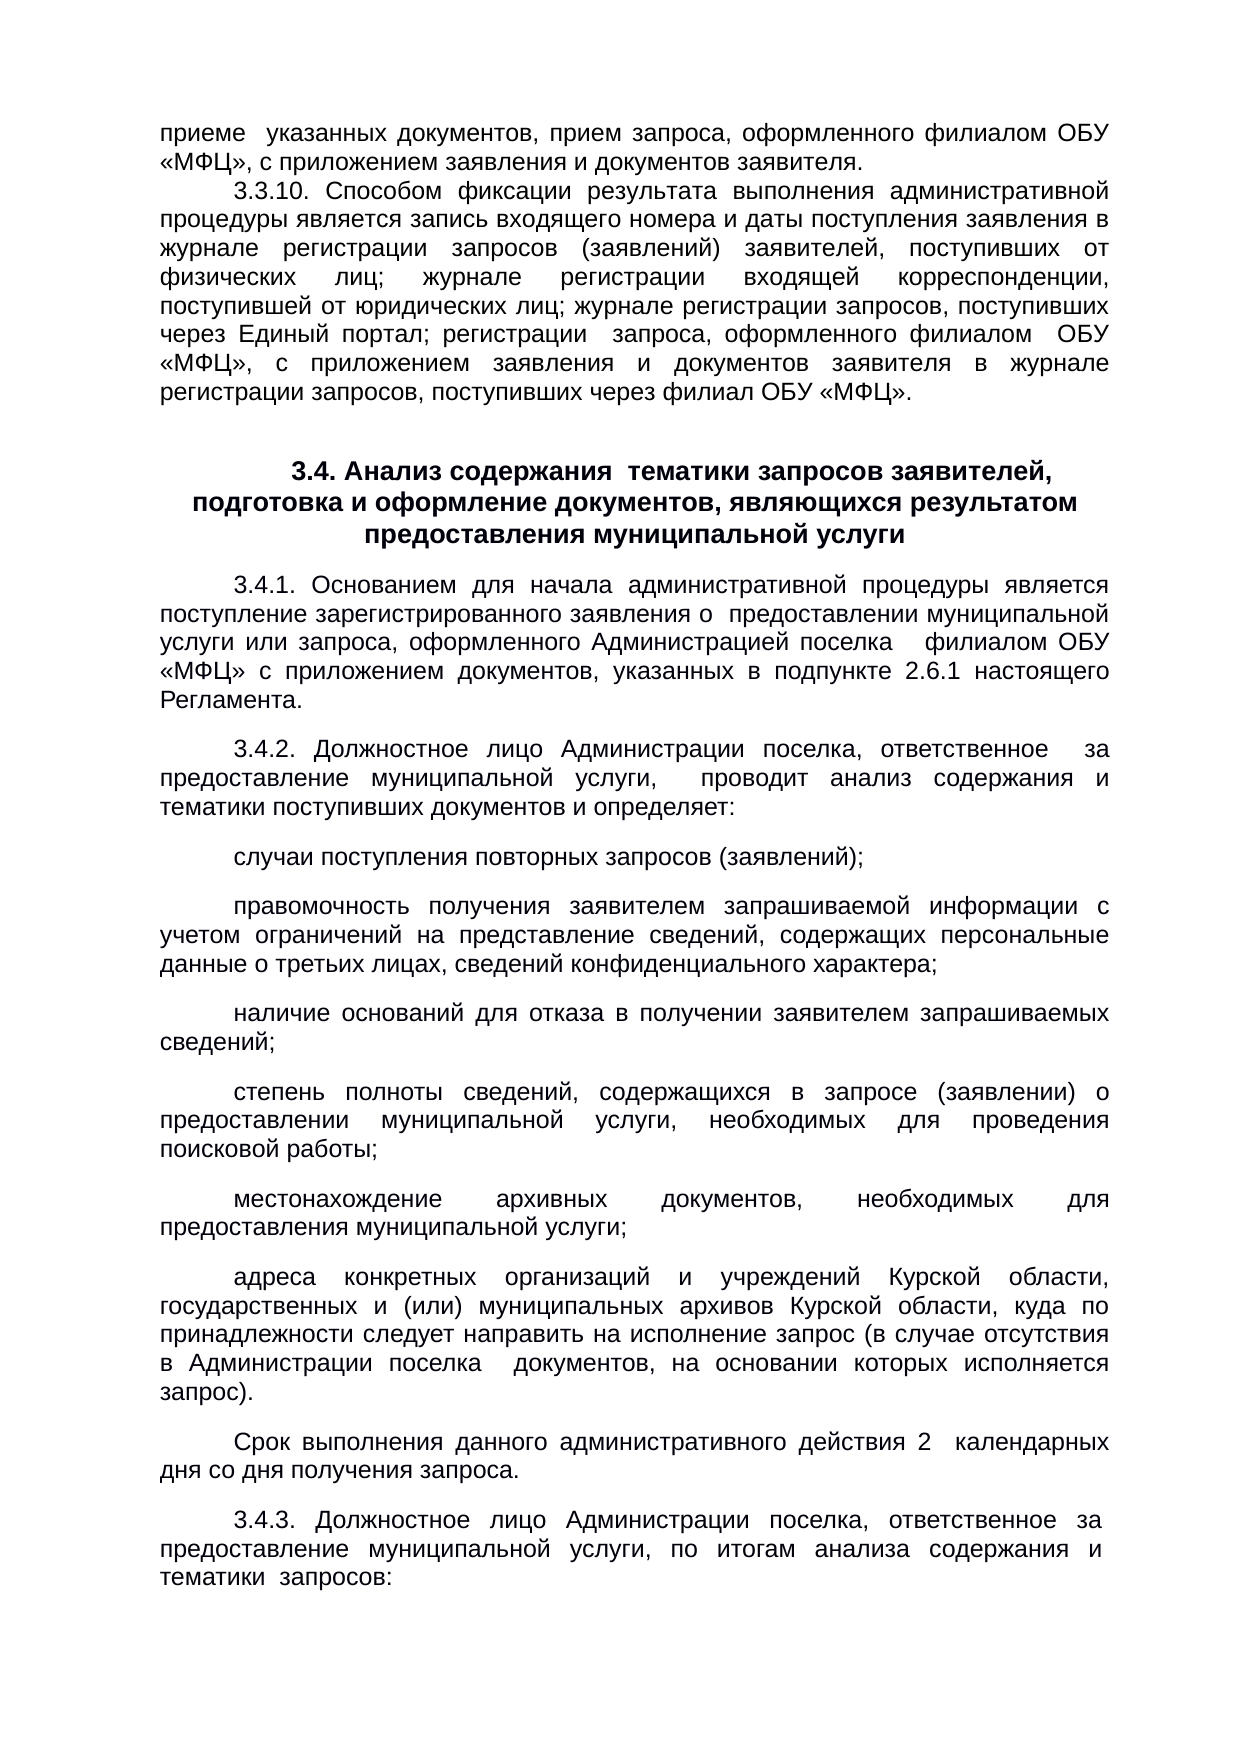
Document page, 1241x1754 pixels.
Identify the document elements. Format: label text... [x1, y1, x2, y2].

text 3.4.2. Должностное лицо Администрации поселка, ответственное за предоставление муниципальной услуги, проводит анализ содержания и тематики поступивших документов и определяет: [159, 734, 1110, 821]
text правомочность получения заявителем запрашиваемой информации с учетом ограничений на представление сведений, содержащих персональные данные о третьих лицах, сведений конфиденциального характера; [159, 891, 1110, 977]
text Срок выполнения данного административного действия 2 календарных дня со дня получения запроса. [159, 1426, 1110, 1484]
text местонахождение архивных документов, необходимых для предоставления муниципальной услуги; [159, 1183, 1110, 1241]
text степень полноты сведений, содержащихся в запросе (заявлении) о предоставлении муниципальной услуги, необходимых для проведения поисковой работы; [159, 1076, 1110, 1163]
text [159, 118, 1110, 176]
text 3.4. Анализ содержания тематики запросов заявителей, подготовка и оформление документов, являющихся результатом предоставления муниципальной услуги [159, 455, 1110, 549]
text 3.4.3. Должностное лицо Администрации поселка, ответственное за предоставление муниципальной услуги, по итогам анализа содержания и тематики запросов: [159, 1505, 1103, 1591]
text случаи поступления повторных запросов (заявлений); [159, 841, 1110, 870]
text 3.3.10. Способом фиксации результата выполнения административной процедуры является запись входящего номера и даты поступления заявления в журнале регистрации запросов (заявлений) заявителей, поступивших от физических лиц; журнале регистрации входящей корреспонденции, поступившей от юридических лиц; журнале регистрации запросов, поступивших через Единый портал; регистрации запроса, оформленного филиалом ОБУ «МФЦ», с приложением заявления и документов заявителя в журнале регистрации запросов, поступивших через филиал ОБУ «МФЦ». [159, 176, 1110, 406]
text адреса конкретных организаций и учреждений Курской области, государственных и (или) муниципальных архивов Курской области, куда по принадлежности следует направить на исполнение запрос (в случае отсутствия в Администрации поселка документов, на основании которых исполняется запрос). [159, 1262, 1110, 1406]
text наличие оснований для отказа в получении заявителем запрашиваемых сведений; [159, 998, 1110, 1056]
text 3.4.1. Основанием для начала административной процедуры является поступление зарегистрированного заявления о предоставлении муниципальной услуги или запроса, оформленного Администрацией поселка филиалом ОБУ «МФЦ» с приложением документов, указанных в подпункте 2.6.1 настоящего Регламента. [159, 570, 1110, 713]
